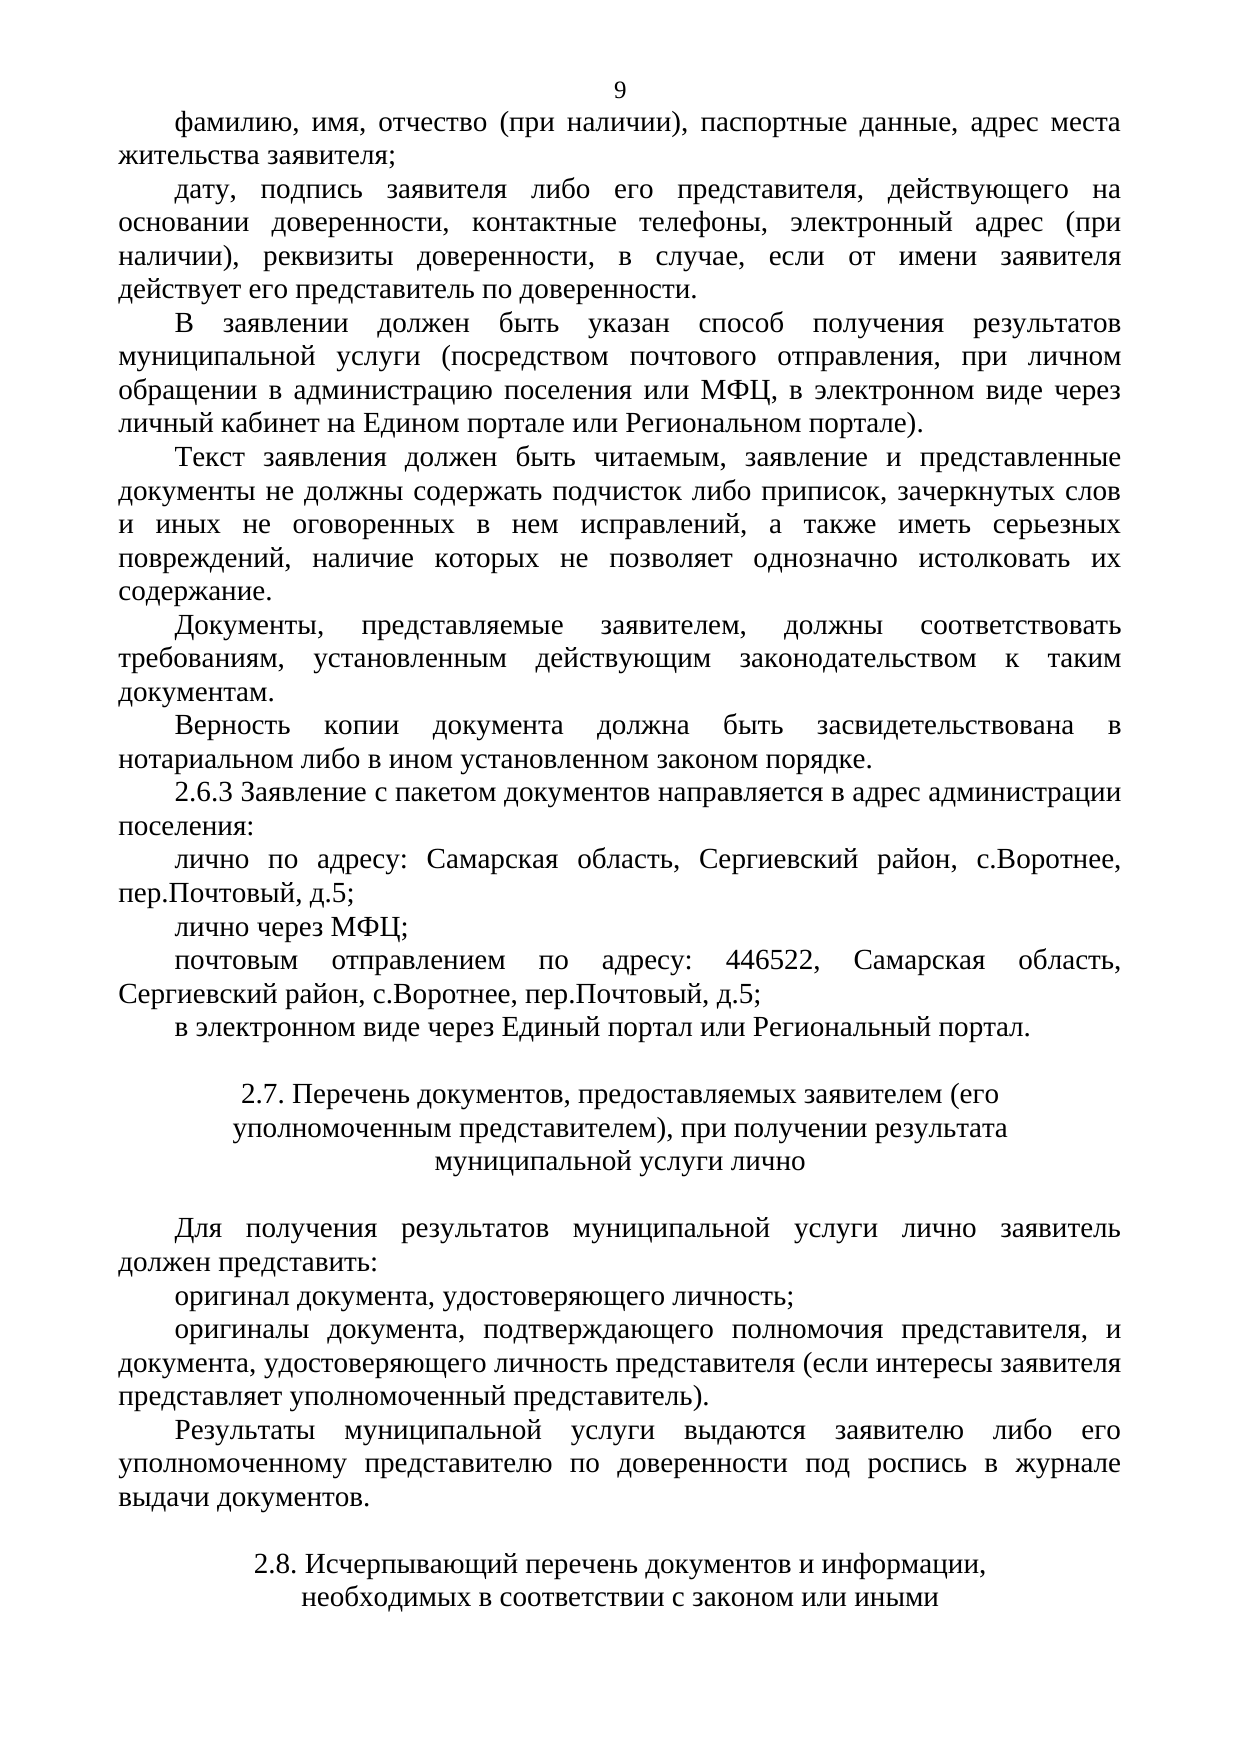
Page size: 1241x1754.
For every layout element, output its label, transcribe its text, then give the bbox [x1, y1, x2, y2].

text В заявлении должен быть указан способ получения результатов муниципальной услуги (посредством почтового отправления, при личном обращении в администрацию поселения или МФЦ, в электронном виде через личный кабинет на Едином портале или Региональном портале). [118, 305, 1122, 439]
text 2.8. Исчерпывающий перечень документов и информации, [118, 1546, 1122, 1579]
text 2.6.3 Заявление с пакетом документов направляется в адрес администрации поселения: [118, 774, 1122, 842]
text Документы, представляемые заявителем, должны соответствовать требованиям, установленным действующим законодательством к таким документам. [118, 607, 1122, 707]
text 2.7. Перечень документов, предоставляемых заявителем (его [118, 1076, 1122, 1110]
text Верность копии документа должна быть засвидетельствована в нотариальном либо в ином установленном законом порядке. [118, 707, 1122, 774]
text Результаты муниципальной услуги выдаются заявителю либо его уполномоченному представителю по доверенности под роспись в журнале выдачи документов. [118, 1412, 1122, 1512]
text фамилию, имя, отчество (при наличии), паспортные данные, адрес места жительства заявителя; [118, 104, 1122, 171]
text лично по адресу: Самарская область, Сергиевский район, с.Воротнее, пер.Почтовый, д.5; [118, 842, 1122, 909]
text необходимых в соответствии с законом или иными [118, 1579, 1122, 1613]
text муниципальной услуги лично [118, 1143, 1122, 1177]
text в электронном виде через Единый портал или Региональный портал. [118, 1009, 1122, 1043]
text оригинал документа, удостоверяющего личность; [118, 1278, 1122, 1311]
text дату, подпись заявителя либо его представителя, действующего на основании доверенности, контактные телефоны, электронный адрес (при наличии), реквизиты доверенности, в случае, если от имени заявителя действует его представитель по доверенности. [118, 171, 1122, 305]
text оригиналы документа, подтверждающего полномочия представителя, и документа, удостоверяющего личность представителя (если интересы заявителя представляет уполномоченный представитель). [118, 1311, 1122, 1412]
text Текст заявления должен быть читаемым, заявление и представленные документы не должны содержать подчисток либо приписок, зачеркнутых слов и иных не оговоренных в нем исправлений, а также иметь серьезных повреждений, наличие которых не позволяет однозначно истолковать их содержание. [118, 439, 1122, 607]
text почтовым отправлением по адресу: 446522, Самарская область, Сергиевский район, с.Воротнее, пер.Почтовый, д.5; [118, 942, 1122, 1009]
text Для получения результатов муниципальной услуги лично заявитель должен представить: [118, 1211, 1122, 1278]
text лично через МФЦ; [118, 909, 1122, 942]
text уполномоченным представителем), при получении результата [118, 1110, 1122, 1143]
